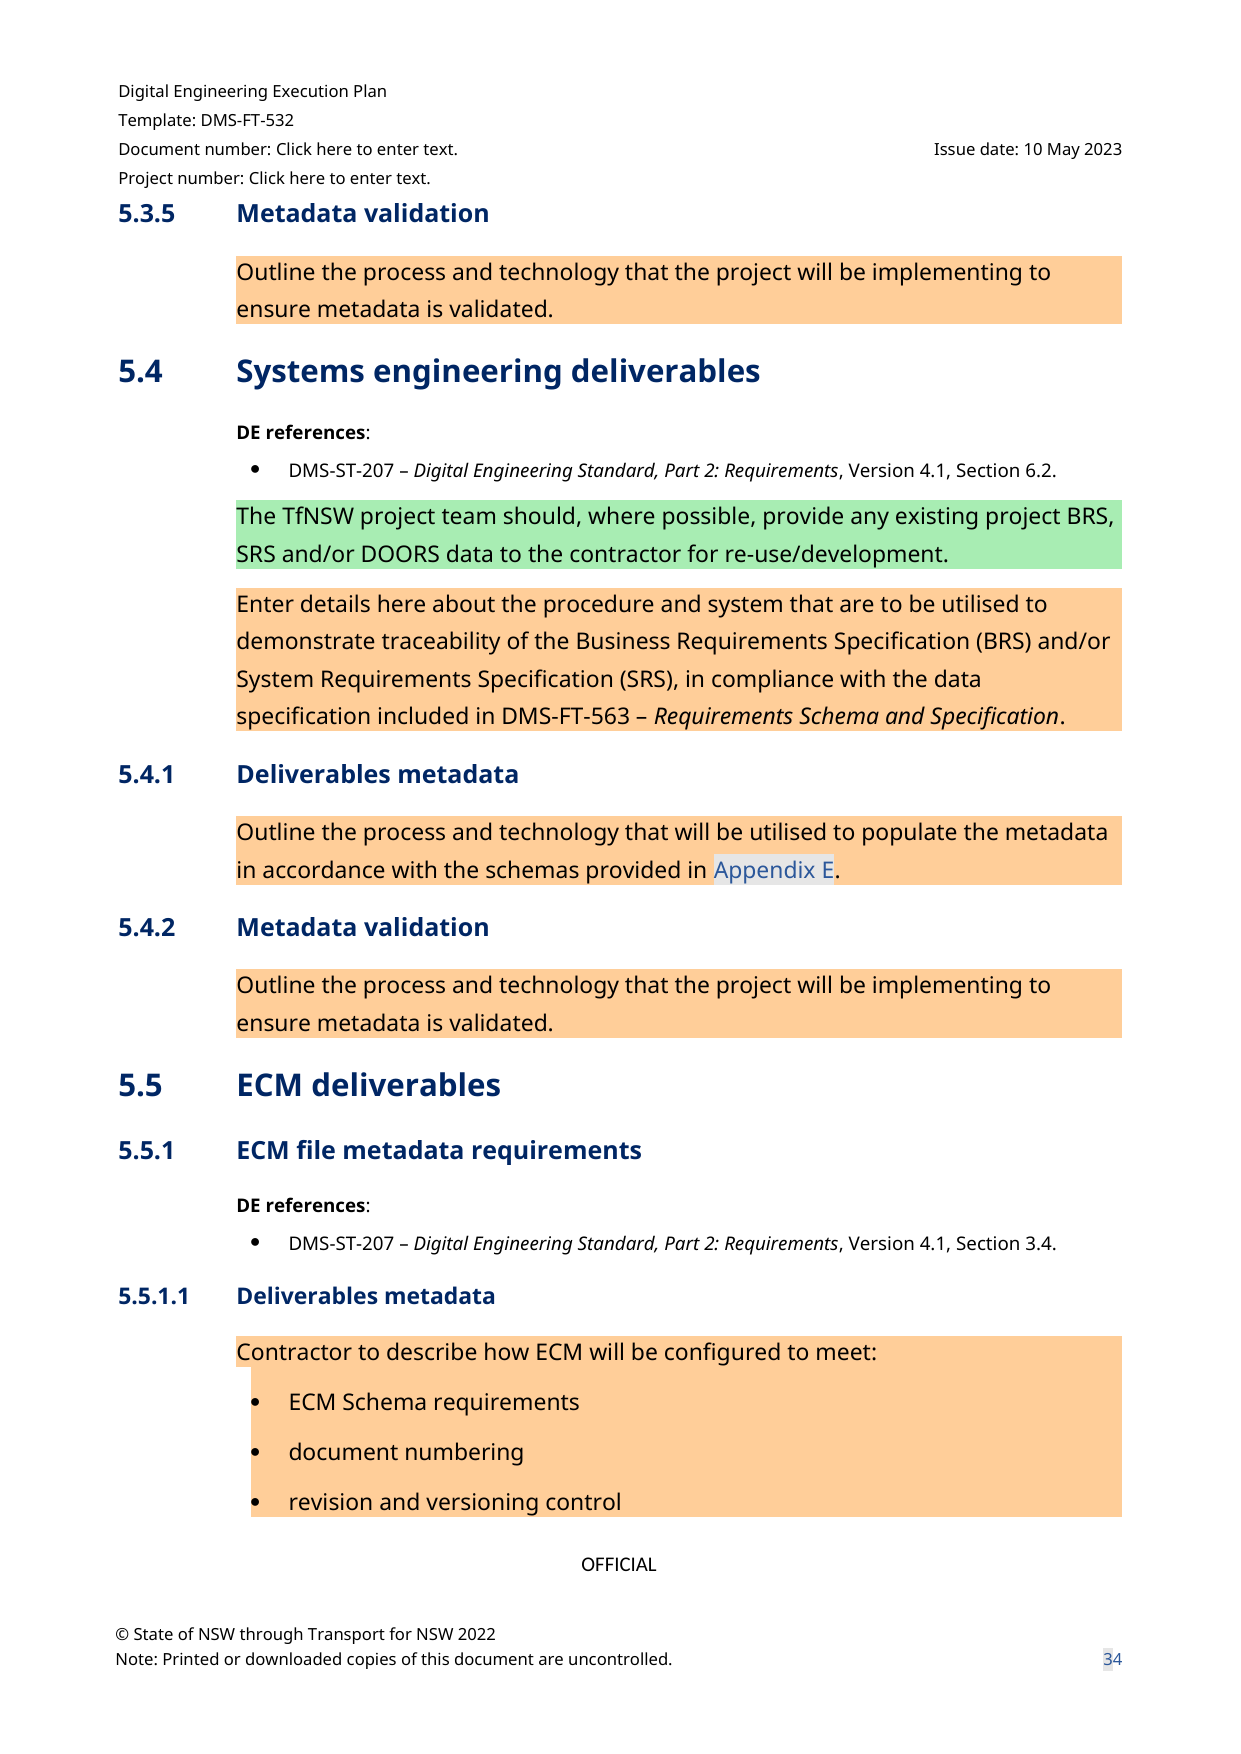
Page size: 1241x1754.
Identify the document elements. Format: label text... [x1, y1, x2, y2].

text Outline the process and technology that the project will be implementing to ensure metadata is validated. [236, 256, 1122, 324]
list DMS-ST-207 – Digital Engineering Standard, Part 2: Requirements, Version 4.1, Section 3.4. [251, 1231, 1122, 1256]
text DE references: [236, 1192, 1122, 1218]
subtitle Metadata validation [118, 910, 1122, 944]
list revision and versioning control [251, 1486, 1122, 1517]
list ECM Schema requirements [251, 1386, 1122, 1417]
subtitle Deliverables metadata [118, 1280, 1122, 1311]
list DMS-ST-207 – Digital Engineering Standard, Part 2: Requirements, Version 4.1, Section 6.2. [251, 457, 1122, 483]
subtitle Deliverables metadata [118, 756, 1122, 791]
text DE references: [236, 419, 1122, 444]
text The TfNSW project team should, where possible, provide any existing project BRS, SRS and/or DOORS data to the contractor for re-use/development. [236, 500, 1122, 569]
text Contractor to describe how ECM will be configured to meet: [236, 1336, 1122, 1367]
subtitle Metadata validation [118, 196, 1122, 230]
text Outline the process and technology that the project will be implementing to ensure metadata is validated. [236, 969, 1122, 1038]
subtitle Systems engineering deliverables [118, 349, 1122, 392]
subtitle ECM file metadata requirements [118, 1133, 1122, 1167]
text Outline the process and technology that will be utilised to populate the metadata in accordance with the schemas provided in Appendix E. [236, 816, 1122, 885]
subtitle ECM deliverables [118, 1063, 1122, 1106]
text Enter details here about the procedure and system that are to be utilised to demonstrate traceability of the Business Requirements Specification (BRS) and/or System Requirements Specification (SRS), in compliance with the data specification included in DMS-FT-563 – Requirements Schema and Specification. [236, 588, 1122, 731]
list document numbering [251, 1436, 1122, 1467]
